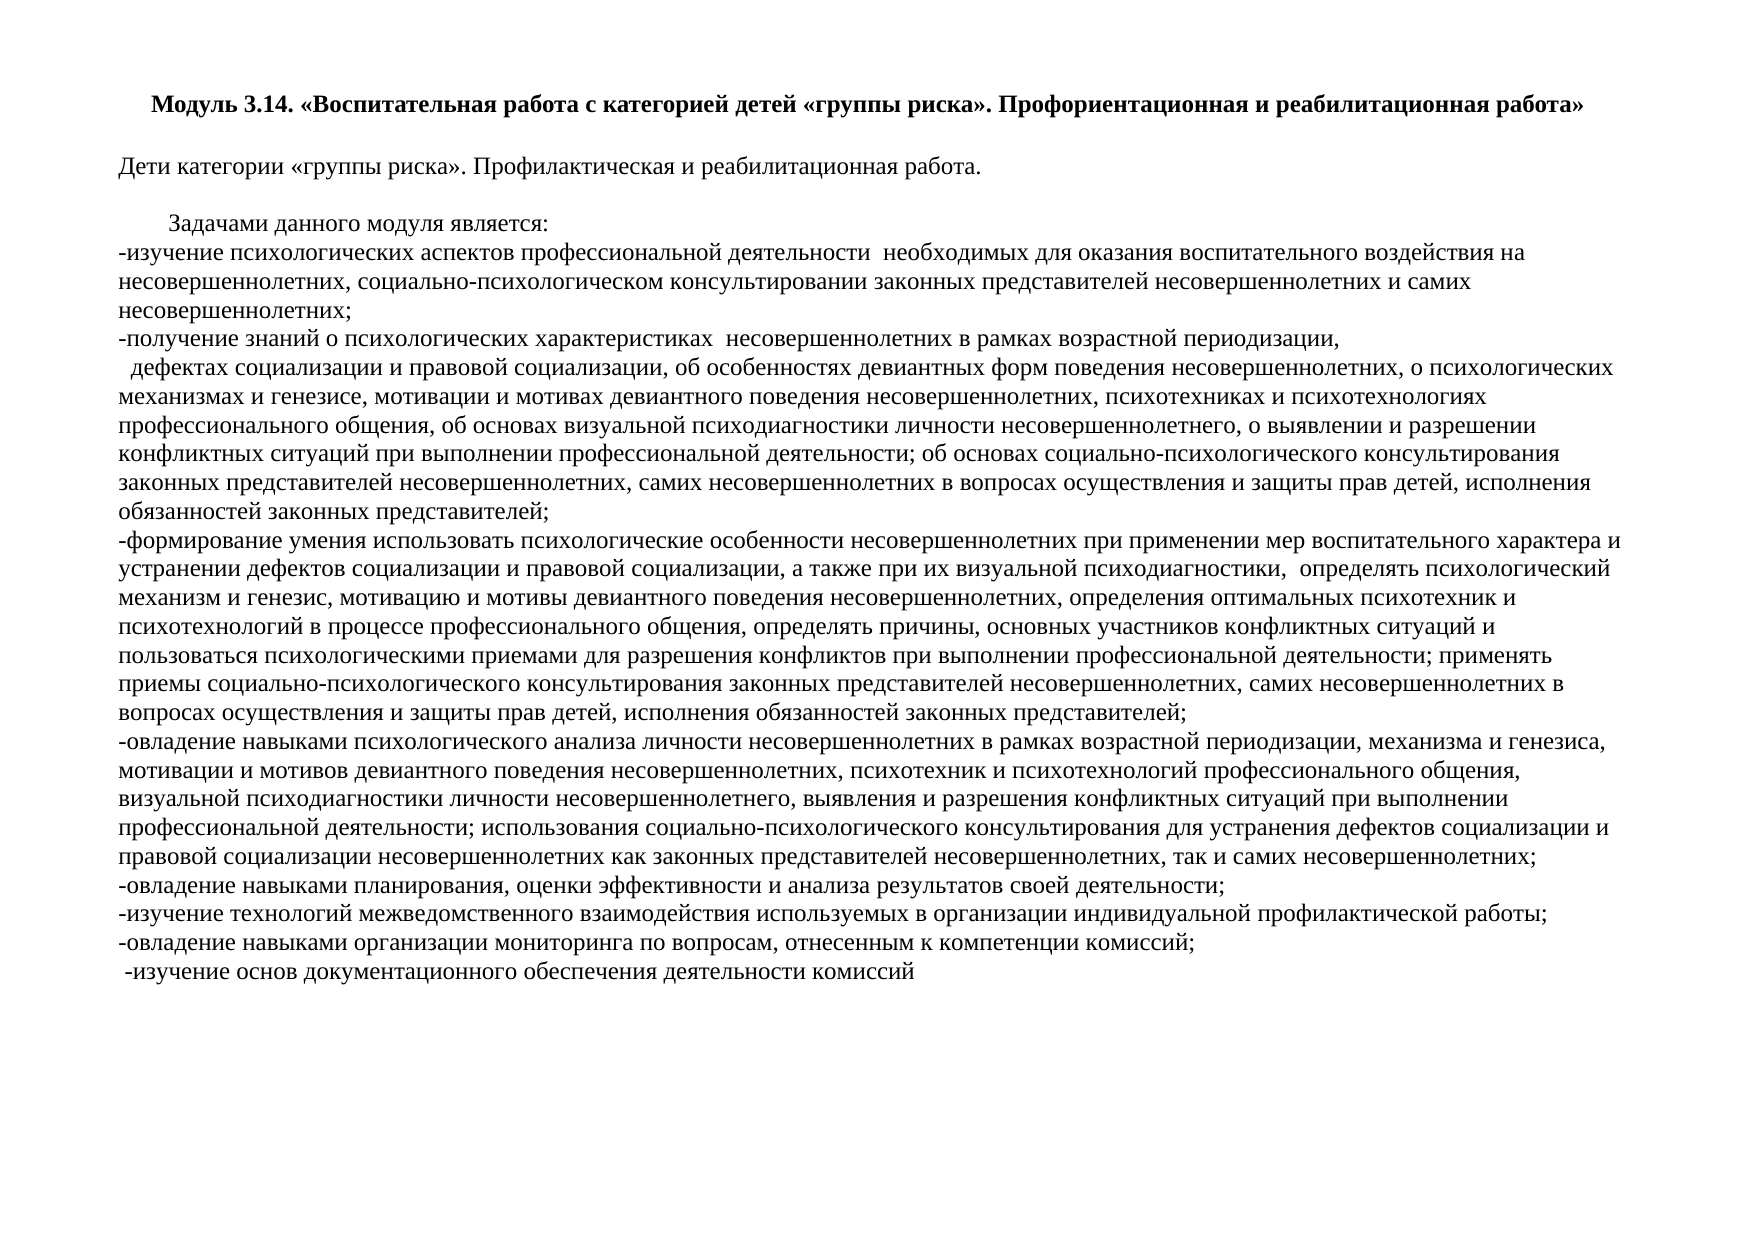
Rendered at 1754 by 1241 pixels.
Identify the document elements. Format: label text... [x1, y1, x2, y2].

text -формирование умения использовать психологические особенности несовершеннолетних при применении мер воспитательного характера и устранении дефектов социализации и правовой социализации, а также при их визуальной психодиагностики, определять психологический механизм и генезис, мотивацию и мотивы девиантного поведения несовершеннолетних, определения оптимальных психотехник и психотехнологий в процессе профессионального общения, определять причины, основных участников конфликтных ситуаций и пользоваться психологическими приемами для разрешения конфликтов при выполнении профессиональной деятельности; применять приемы социально-психологического консультирования законных представителей несовершеннолетних, самих несовершеннолетних в вопросах осуществления и защиты прав детей, исполнения обязанностей законных представителей; [118, 525, 1636, 726]
text Дети категории «группы риска». Профилактическая и реабилитационная работа. [118, 151, 1636, 180]
text дефектах социализации и правовой социализации, об особенностях девиантных форм поведения несовершеннолетних, о психологических механизмах и генезисе, мотивации и мотивах девиантного поведения несовершеннолетних, психотехниках и психотехнологиях профессионального общения, об основах визуальной психодиагностики личности несовершеннолетнего, о выявлении и разрешении конфликтных ситуаций при выполнении профессиональной деятельности; об основах социально-психологического консультирования законных представителей несовершеннолетних, самих несовершеннолетних в вопросах осуществления и защиты прав детей, исполнения обязанностей законных представителей; [118, 352, 1636, 525]
text -овладение навыками психологического анализа личности несовершеннолетних в рамках возрастной периодизации, механизма и генезиса, мотивации и мотивов девиантного поведения несовершеннолетних, психотехник и психотехнологий профессионального общения, визуальной психодиагностики личности несовершеннолетнего, выявления и разрешения конфликтных ситуаций при выполнении профессиональной деятельности; использования социально-психологического консультирования для устранения дефектов социализации и правовой социализации несовершеннолетних как законных представителей несовершеннолетних, так и самих несовершеннолетних; [118, 726, 1636, 870]
text -изучение технологий межведомственного взаимодействия используемых в организации индивидуальной профилактической работы; [118, 898, 1636, 927]
text -изучение психологических аспектов профессиональной деятельности необходимых для оказания воспитательного воздействия на несовершеннолетних, социально-психологическом консультировании законных представителей несовершеннолетних и самих несовершеннолетних; [118, 237, 1636, 323]
text Задачами данного модуля является: [118, 208, 1636, 237]
text -изучение основ документационного обеспечения деятельности комиссий [118, 956, 1636, 985]
text -получение знаний о психологических характеристиках несовершеннолетних в рамках возрастной периодизации, [118, 323, 1636, 352]
text -овладение навыками организации мониторинга по вопросам, отнесенным к компетенции комиссий; [118, 927, 1636, 956]
list Модуль 3.14. «Воспитательная работа с категорией детей «группы риска». Профориентационная и реабилитационная работа» [118, 89, 1618, 117]
text -овладение навыками планирования, оценки эффективности и анализа результатов своей деятельности; [118, 870, 1636, 898]
